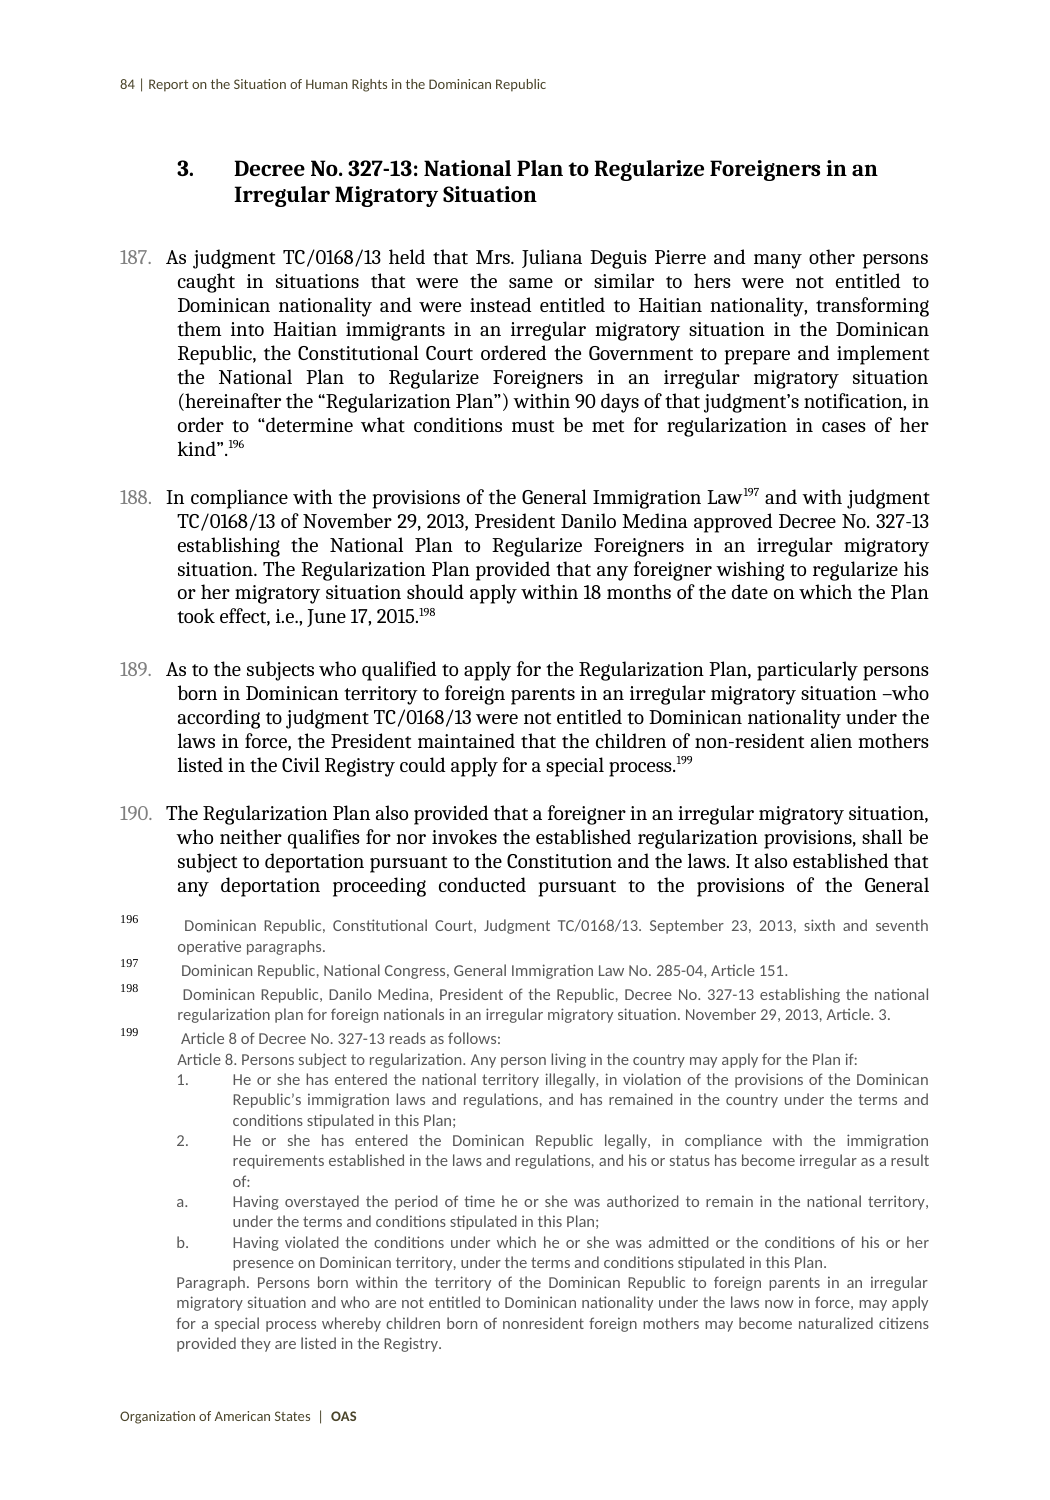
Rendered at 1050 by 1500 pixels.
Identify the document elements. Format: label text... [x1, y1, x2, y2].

list As judgment TC/0168/13 held that Mrs. Juliana Deguis Pierre and many other persons caught in situations that were the same or similar to hers were not entitled to Dominican nationality and were instead entitled to Haitian nationality, transforming them into Haitian immigrants in an irregular migratory situation in the Dominican Republic, the Constitutional Court ordered the Government to prepare and implement the National Plan to Regularize Foreigners in an irregular migratory situation (hereinafter the “Regularization Plan”) within 90 days of that judgment’s notification, in order to “determine what conditions must be met for regularization in cases of her kind”. [120, 246, 930, 461]
list As to the subjects who qualified to apply for the Regularization Plan, particularly persons born in Dominican territory to foreign parents in an irregular migratory situation –who according to judgment TC/0168/13 were not entitled to Dominican nationality under the laws in force, the President maintained that the children of non-resident alien mothers listed in the Civil Registry could apply for a special process. [120, 658, 930, 778]
list In compliance with the provisions of the General Immigration Law and with judgment TC/0168/13 of November 29, 2013, President Danilo Medina approved Decree No. 327-13 establishing the National Plan to Regularize Foreigners in an irregular migratory situation. The Regularization Plan provided that any foreigner wishing to regularize his or her migratory situation should apply within 18 months of the date on which the Plan took effect, i.e., June 17, 2015. [120, 485, 930, 629]
subtitle Decree No. 327-13: National Plan to Regularize Foreigners in an Irregular Migratory Situation [177, 156, 930, 208]
list The Regularization Plan also provided that a foreigner in an irregular migratory situation, who neither qualifies for nor invokes the established regularization provisions, shall be subject to deportation pursuant to the Constitution and the laws. It also established that any deportation proceeding conducted pursuant to the provisions of the General Immigration Law, its Regulations, and the Regularization Plan will respect the due process guarantees required in immigration proceedings, in accordance with the international standards governing this matter. It also prohibited deportation during the execution of the Regularization Plan, and the authorities were ordered not to adopt the measures provided for in Articles 121 et seq of the General Immigration Law, with regard to foreigners in an irregular migratory situation living within the territory of the Dominican Republic and who have applied for regularization. In Chapter VI of this report, the Commission will examine its concerns regarding this Plan’s application to Haitian migrants. [120, 802, 930, 897]
